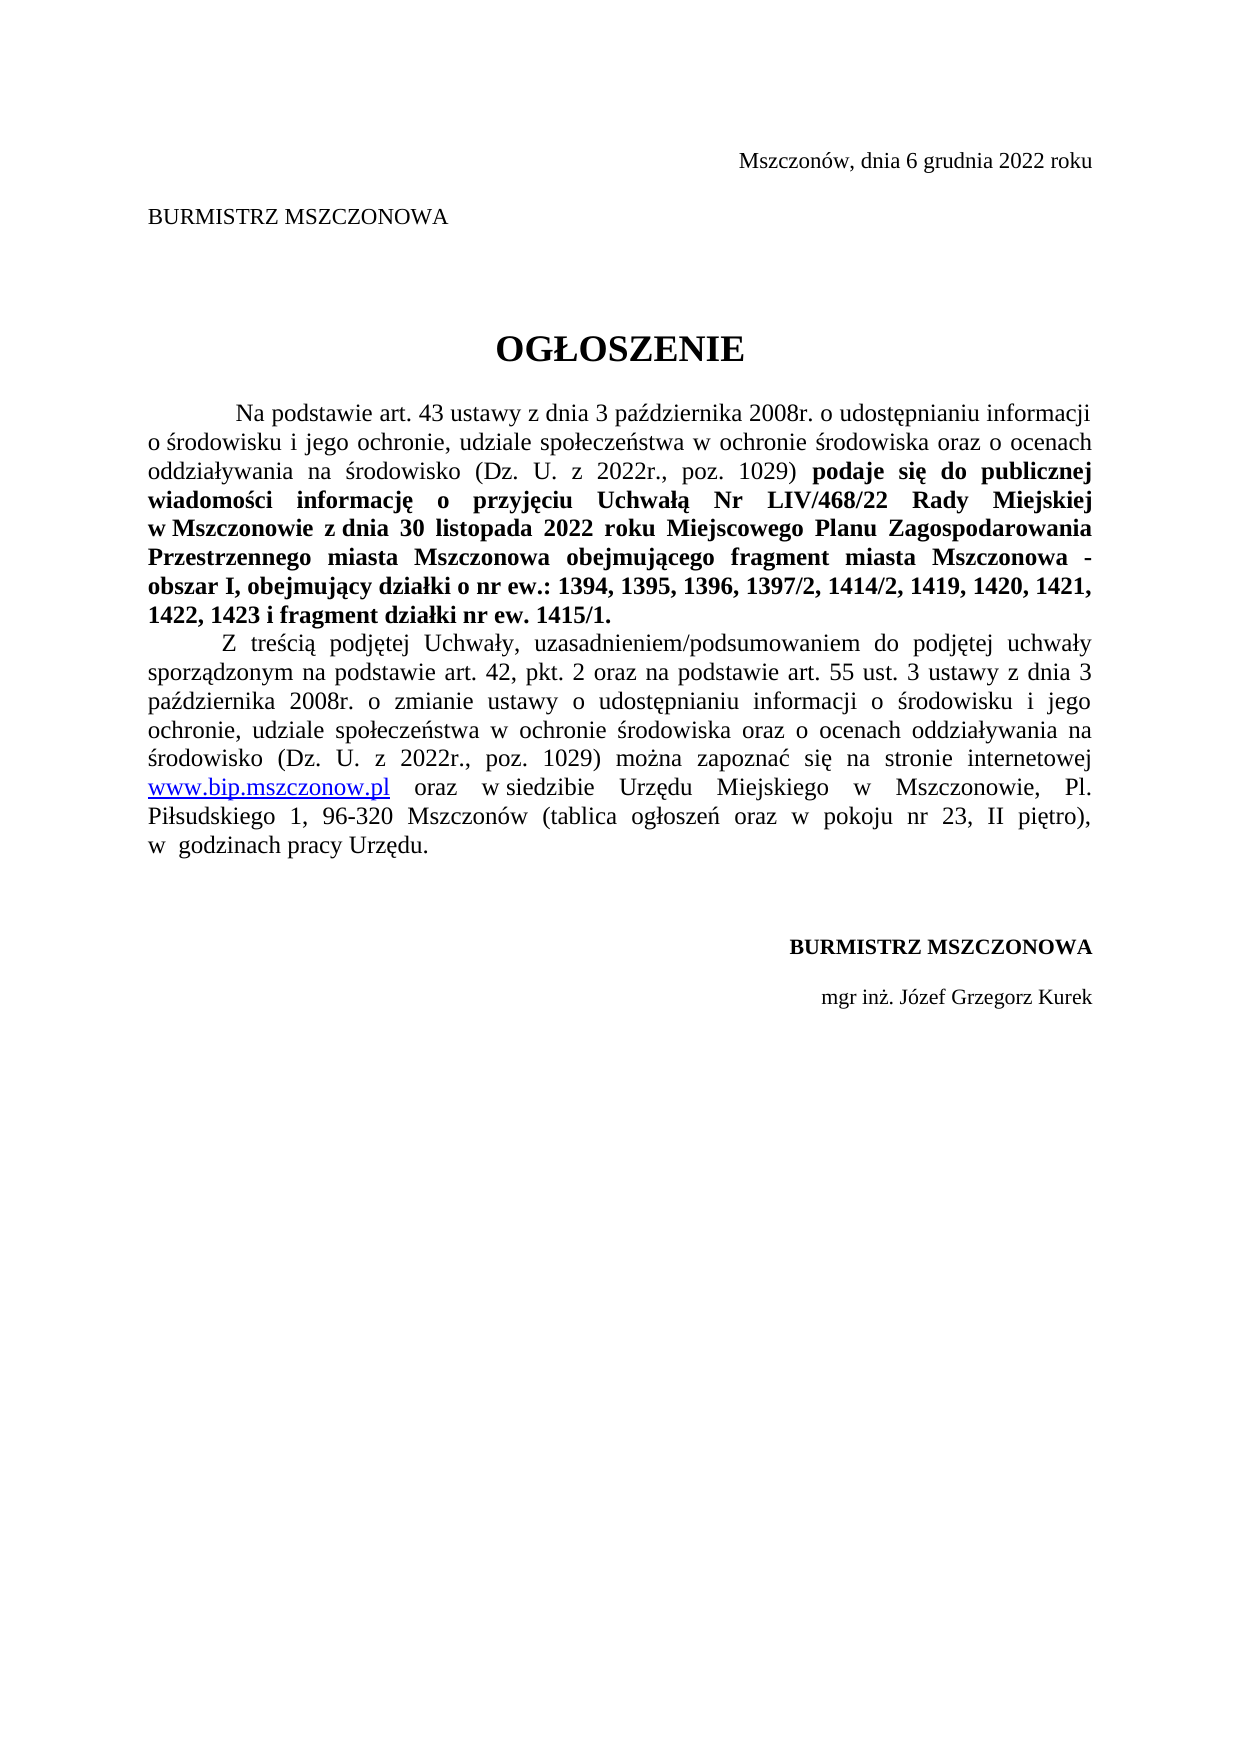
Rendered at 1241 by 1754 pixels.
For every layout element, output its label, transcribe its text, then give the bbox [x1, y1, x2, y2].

text OGŁOSZENIE [148, 326, 1093, 369]
text Na podstawie art. 43 ustawy z dnia 3 października 2008r. o udostępnianiu informacji o środowisku i jego ochronie, udziale społeczeństwa w ochronie środowiska oraz o ocenach oddziaływania na środowisko (Dz. U. z 2022r., poz. 1029) podaje się do publicznej wiadomości informację o przyjęciu Uchwałą Nr LIV/468/22 Rady Miejskiej w Mszczonowie z dnia 30 listopada 2022 roku Miejscowego Planu Zagospodarowania Przestrzennego miasta Mszczonowa obejmującego fragment miasta Mszczonowa - obszar I, obejmujący działki o nr ew.: 1394, 1395, 1396, 1397/2, 1414/2, 1419, 1420, 1421, 1422, 1423 i fragment działki nr ew. 1415/1. [148, 398, 1093, 628]
text BURMISTRZ MSZCZONOWA [148, 934, 1093, 959]
text Mszczonów, dnia 6 grudnia 2022 roku [148, 148, 1093, 174]
text BURMISTRZ MSZCZONOWA [148, 203, 1093, 229]
text Z treścią podjętej Uchwały, uzasadnieniem/podsumowaniem do podjętej uchwały sporządzonym na podstawie art. 42, pkt. 2 oraz na podstawie art. 55 ust. 3 ustawy z dnia 3 października 2008r. o zmianie ustawy o udostępnianiu informacji o środowisku i jego ochronie, udziale społeczeństwa w ochronie środowiska oraz o ocenach oddziaływania na środowisko (Dz. U. z 2022r., poz. 1029) można zapoznać się na stronie internetowej www.bip.mszczonow.pl oraz w siedzibie Urzędu Miejskiego w Mszczonowie, Pl. Piłsudskiego 1, 96-320 Mszczonów (tablica ogłoszeń oraz w pokoju nr 23, II piętro), w godzinach pracy Urzędu. [148, 628, 1093, 858]
text mgr inż. Józef Grzegorz Kurek [148, 984, 1093, 1009]
